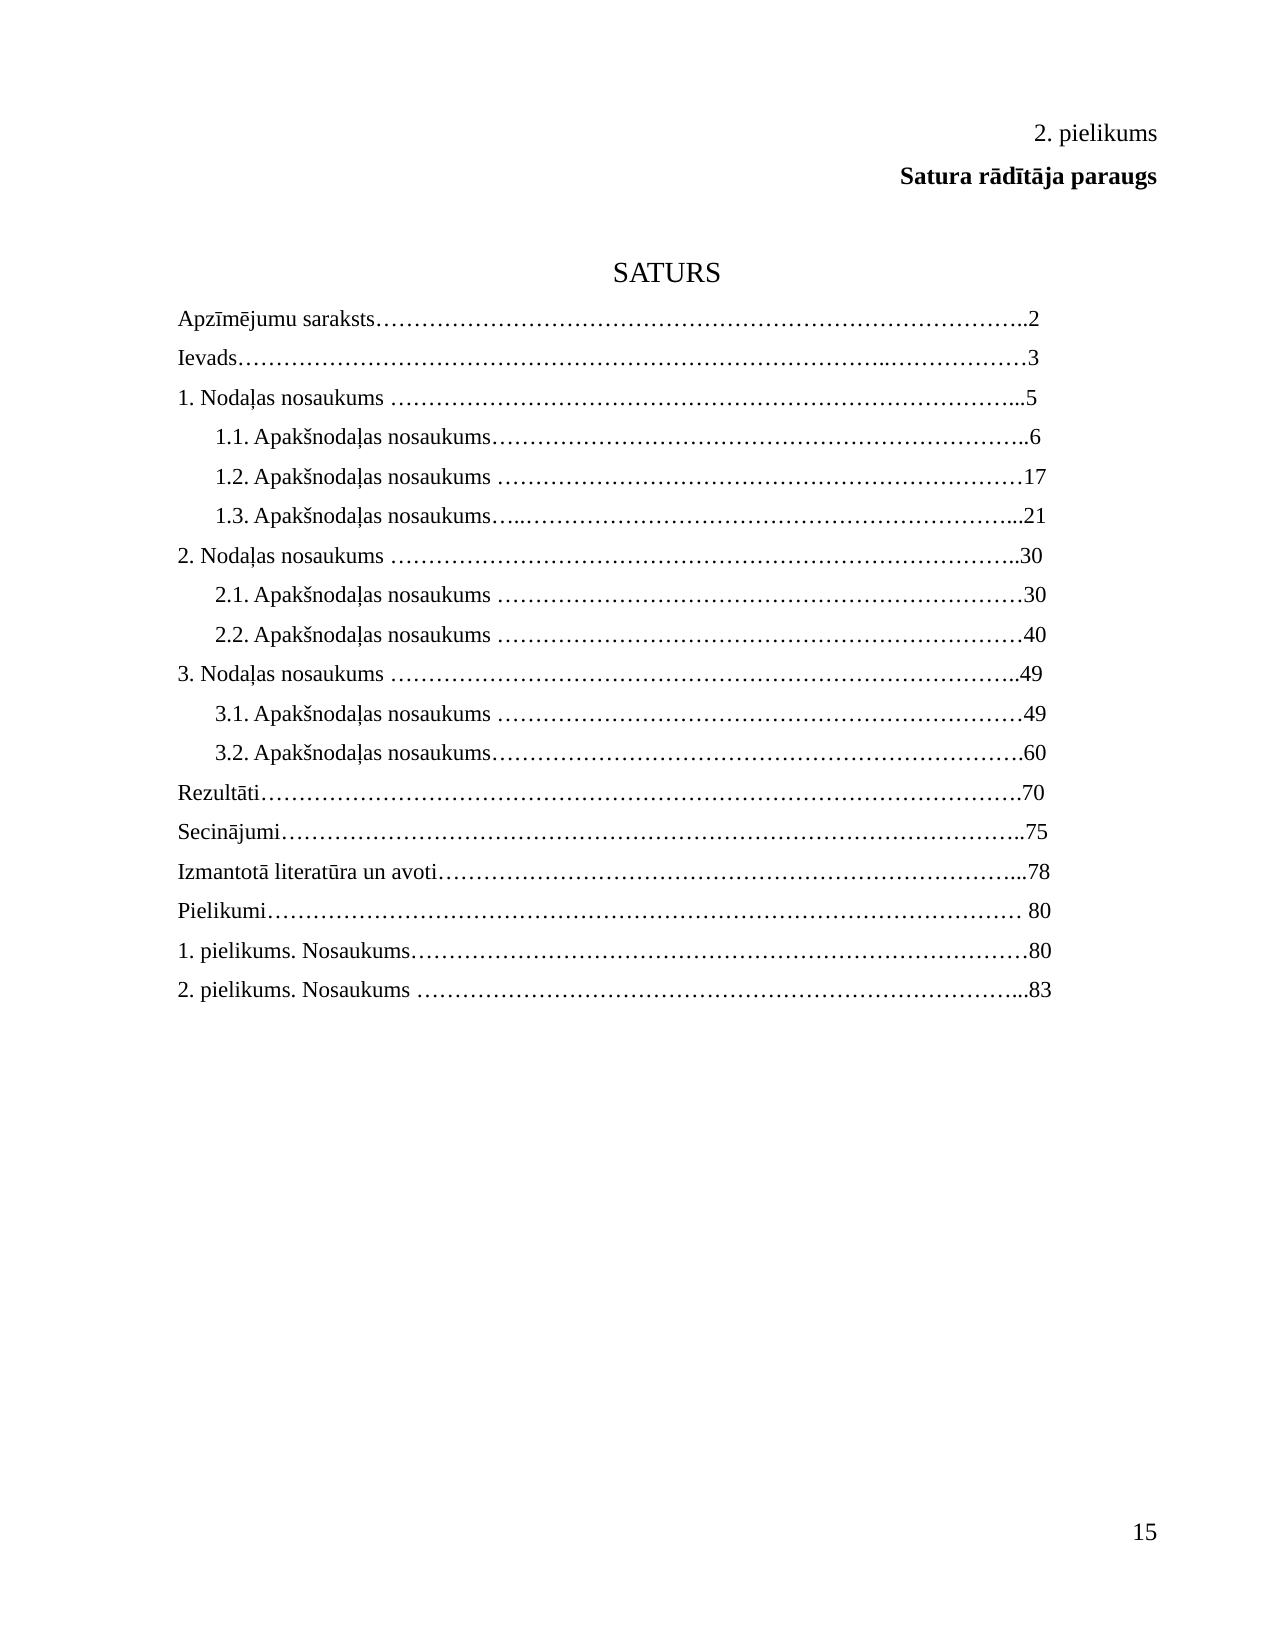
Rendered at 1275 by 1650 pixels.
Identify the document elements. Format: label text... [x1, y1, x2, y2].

text 1.3. Apakšnodaļas nosaukums…..………………………………………………………...21 [215, 502, 1157, 529]
text 2. pielikums. Nosaukums ……………………………………………………………………...83 [177, 976, 1157, 1002]
text 3. Nodaļas nosaukums ………………………………………………………………………..49 [177, 660, 1157, 687]
text 2.2. Apakšnodaļas nosaukums ……………………………………………………………40 [215, 621, 1157, 647]
text Rezultāti……………………………………………………………………………………….70 Secinājumi……………………………………………………………………………………..75 [177, 779, 1157, 844]
text 1.2. Apakšnodaļas nosaukums ……………………………………………………………17 [215, 463, 1157, 489]
text Pielikumi……………………………………………………………………………………… 80 [177, 897, 1157, 923]
text 2. pielikums [177, 118, 1157, 147]
text SATURS [177, 255, 1157, 288]
text 2.1. Apakšnodaļas nosaukums ……………………………………………………………30 [215, 581, 1157, 608]
text Apzīmējumu saraksts…………………………………………………………………………..2 [177, 305, 1157, 331]
text Ievads…………………………………………………………………………..………………3 [177, 344, 1157, 371]
text Izmantotā literatūra un avoti…………………………………………………………………...78 [177, 858, 1157, 884]
text 3.1. Apakšnodaļas nosaukums ……………………………………………………………49 [215, 700, 1157, 726]
text 3.2. Apakšnodaļas nosaukums…………………………………………………………….60 [215, 739, 1157, 766]
text 1.1. Apakšnodaļas nosaukums……………………………………………………………..6 [215, 423, 1157, 450]
text Satura rādītāja paraugs [177, 161, 1157, 190]
text 1. pielikums. Nosaukums………………………………………………………………………80 [177, 937, 1157, 963]
text 2. Nodaļas nosaukums ………………………………………………………………………..30 [177, 542, 1157, 568]
text 1. Nodaļas nosaukums ………………………………………………………………………...5 [177, 384, 1157, 410]
